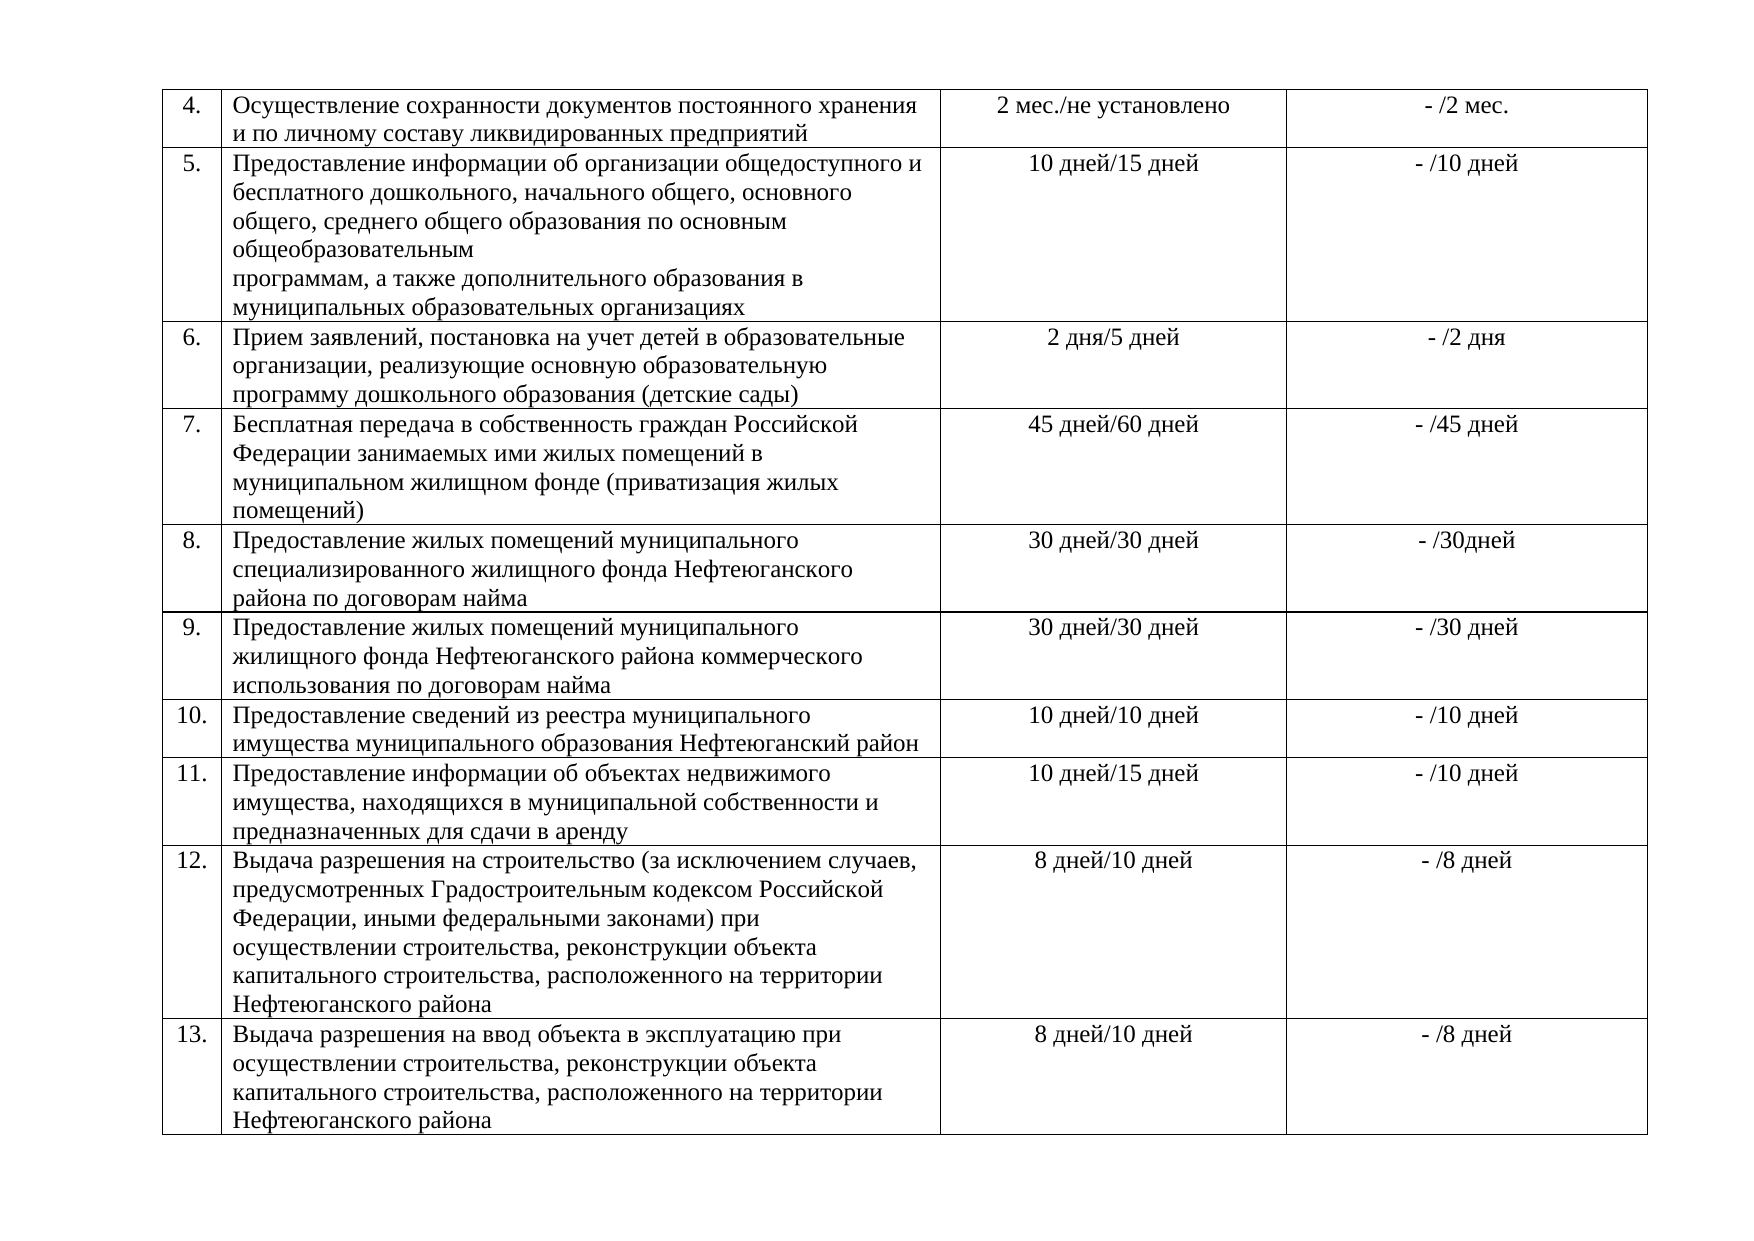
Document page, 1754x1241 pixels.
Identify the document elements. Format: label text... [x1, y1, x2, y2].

table_cell 8 дней/10 дней [941, 1019, 1286, 1134]
table_cell 5. [163, 148, 221, 321]
table_cell 4. [163, 90, 221, 147]
table_cell - /30 дней [1287, 613, 1647, 699]
table_cell Предоставление информации об объектах недвижимого имущества, находящихся в муниципальной собственности и предназначенных для сдачи в аренду [222, 758, 940, 844]
table_cell Выдача разрешения на строительство (за исключением случаев, предусмотренных Градостроительным кодексом Российской Федерации, иными федеральными законами) при осуществлении строительства, реконструкции объекта капитального строительства, расположенного на территории Нефтеюганского района [222, 846, 940, 1018]
table_cell - /2 дня [1287, 322, 1647, 408]
table_cell 2 дня/5 дней [941, 322, 1286, 408]
table_cell Выдача разрешения на ввод объекта в эксплуатацию при осуществлении строительства, реконструкции объекта капитального строительства, расположенного на территории Нефтеюганского района [222, 1019, 940, 1134]
table_cell 11. [163, 758, 221, 844]
table_cell 30 дней/30 дней [941, 525, 1286, 611]
table_cell - /8 дней [1287, 1019, 1647, 1134]
table_cell 8 дней/10 дней [941, 846, 1286, 1018]
table_cell 10 дней/15 дней [941, 148, 1286, 321]
table_cell 9. [163, 613, 221, 699]
table_cell - /30дней [1287, 525, 1647, 611]
table_cell 7. [163, 409, 221, 524]
table_cell Осуществление сохранности документов постоянного хранения и по личному составу ликвидированных предприятий [222, 90, 940, 147]
table_cell - /8 дней [1287, 846, 1647, 1018]
table_cell 2 мес./не установлено [941, 90, 1286, 147]
table_cell 45 дней/60 дней [941, 409, 1286, 524]
table_cell 10 дней/15 дней [941, 758, 1286, 844]
table_cell Бесплатная передача в собственность граждан Российской Федерации занимаемых ими жилых помещений в муниципальном жилищном фонде (приватизация жилых помещений) [222, 409, 940, 524]
table_cell 13. [163, 1019, 221, 1134]
table_cell 6. [163, 322, 221, 408]
table_cell Предоставление сведений из реестра муниципального имущества муниципального образования Нефтеюганский район [222, 700, 940, 757]
table_cell 8. [163, 525, 221, 611]
table_cell - /2 мес. [1287, 90, 1647, 147]
table_cell - /10 дней [1287, 758, 1647, 844]
table_cell 10. [163, 700, 221, 757]
table_cell Предоставление жилых помещений муниципального жилищного фонда Нефтеюганского района коммерческого использования по договорам найма [222, 613, 940, 699]
table_cell 10 дней/10 дней [941, 700, 1286, 757]
table_cell - /10 дней [1287, 700, 1647, 757]
table_cell Предоставление жилых помещений муниципального специализированного жилищного фонда Нефтеюганского района по договорам найма [222, 525, 940, 611]
table_cell Предоставление информации об организации общедоступного и бесплатного дошкольного, начального общего, основного общего, среднего общего образования по основным общеобразовательным программам, а также дополнительного образования в муниципальных образовательных организациях [222, 148, 940, 321]
table_cell Прием заявлений, постановка на учет детей в образовательные организации, реализующие основную образовательную программу дошкольного образования (детские сады) [222, 322, 940, 408]
table_cell - /45 дней [1287, 409, 1647, 524]
table_cell 30 дней/30 дней [941, 613, 1286, 699]
table_cell - /10 дней [1287, 148, 1647, 321]
table_cell 12. [163, 846, 221, 1018]
